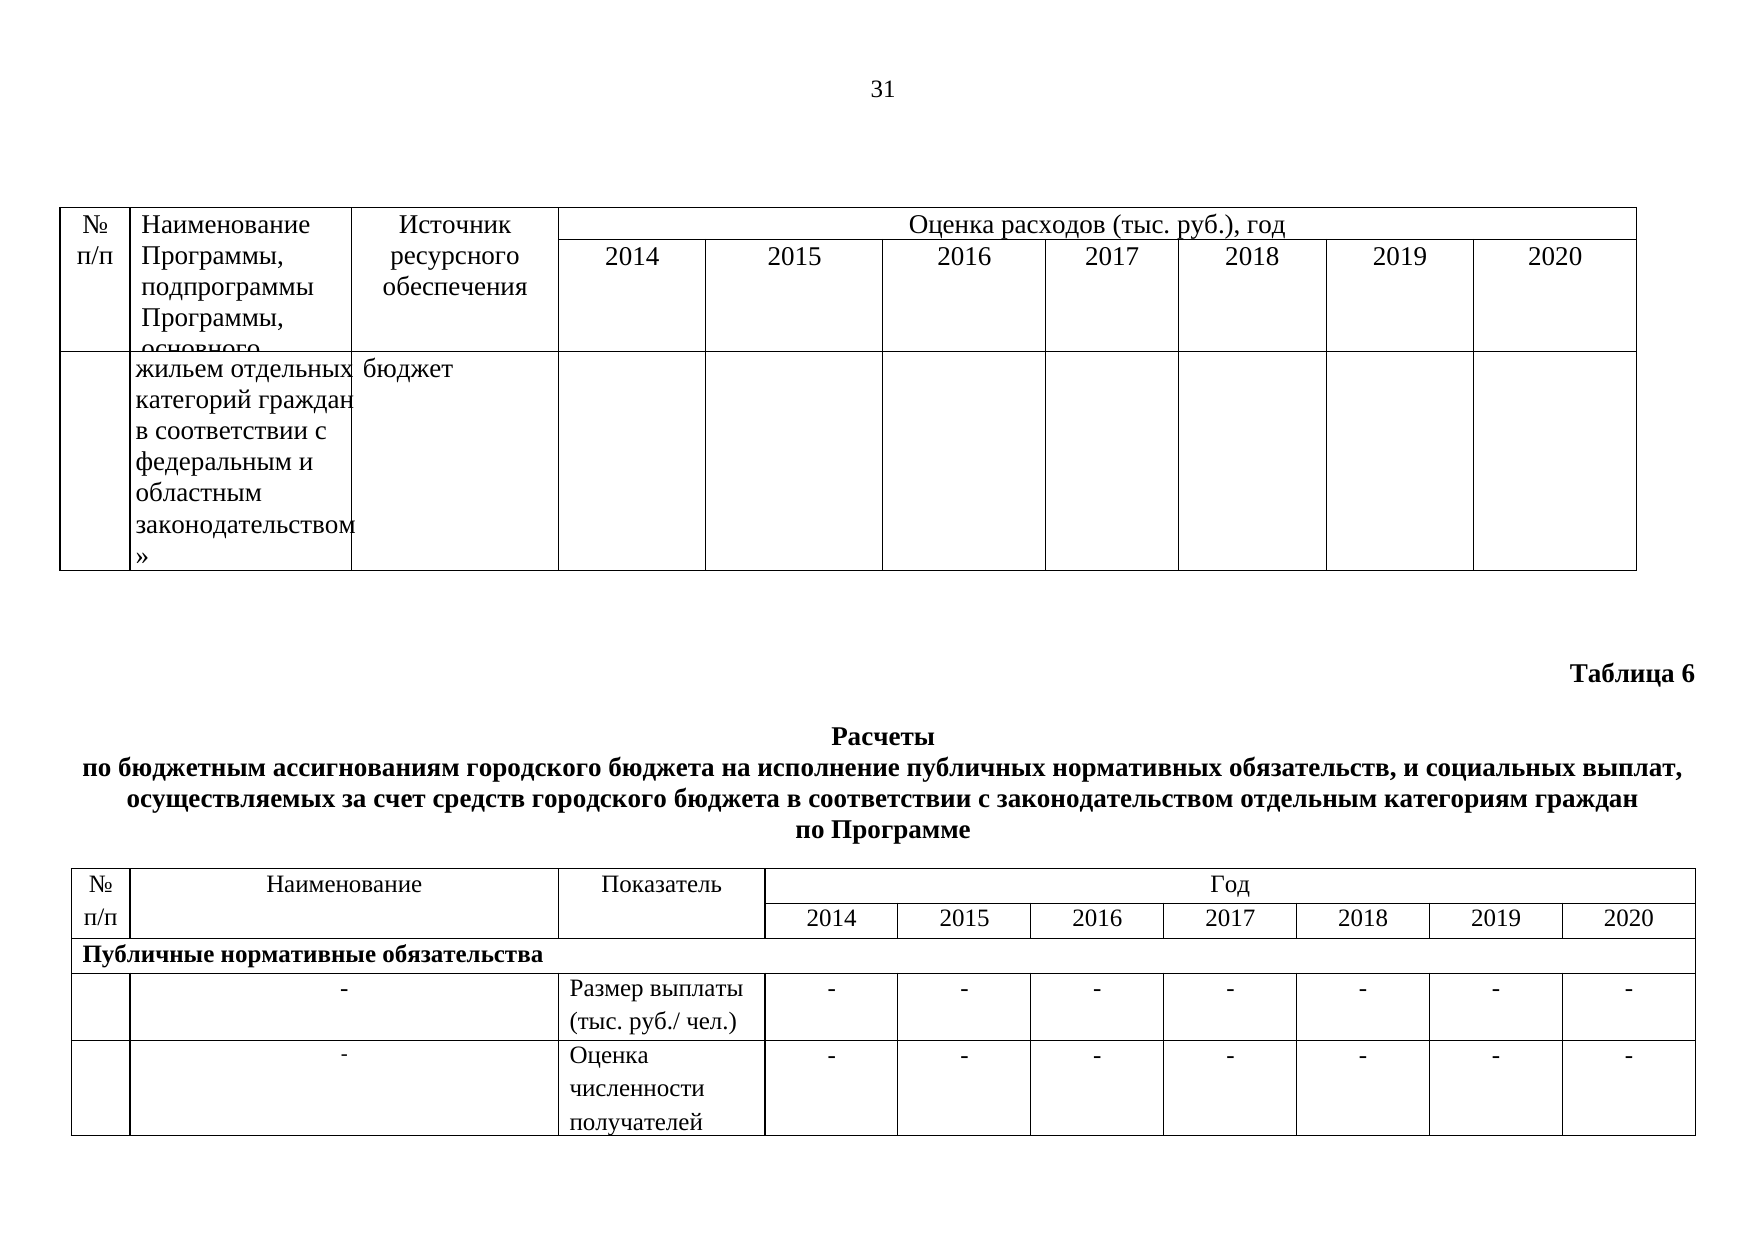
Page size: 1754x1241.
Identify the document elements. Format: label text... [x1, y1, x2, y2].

table_cell - [131, 1041, 558, 1135]
table_cell - [131, 974, 558, 1039]
table_cell 2015 [706, 240, 882, 351]
table_header № п/п [72, 869, 129, 938]
table_cell 2020 [1474, 240, 1636, 351]
table_cell - [898, 1041, 1030, 1135]
table_cell - [1430, 974, 1562, 1039]
table_cell 2016 [1031, 904, 1163, 938]
table_header Оценка расходов (тыс. руб.), год [559, 208, 1636, 239]
table_cell [72, 1041, 129, 1135]
table_cell - [1563, 974, 1695, 1039]
table_cell 2015 [898, 904, 1030, 938]
table_cell 2017 [1046, 240, 1178, 351]
table_cell - [1474, 352, 1636, 570]
subtitle по Программе [71, 813, 1695, 844]
table_cell - [1164, 974, 1296, 1039]
table_cell 2018 [1297, 904, 1429, 938]
table_cell - [1297, 974, 1429, 1039]
table_cell - [766, 974, 897, 1039]
table_cell - [1563, 1041, 1695, 1135]
table_header Наименование [131, 869, 558, 938]
table_cell - [898, 974, 1030, 1039]
table_cell Публичные нормативные обязательства [72, 939, 1695, 972]
subtitle Расчеты по бюджетным ассигнованиям городского бюджета на исполнение публичных нормативных обязательств, и социальных выплат, осуществляемых за счет средств городского бюджета в соответствии с законодательством отдельным категориям граждан [71, 720, 1695, 813]
table_cell Оценка численности получателей (чел.) [559, 1041, 764, 1135]
table_cell 2019 [1430, 904, 1562, 938]
table_cell 2017 [1164, 904, 1296, 938]
table_cell Размер выплаты (тыс. руб./ чел.) [559, 974, 764, 1039]
table_cell 2014 [766, 904, 897, 938]
table_cell - [1430, 1041, 1562, 1135]
table_cell 2019 [1327, 240, 1473, 351]
table_cell - [706, 352, 882, 570]
table_header Год [766, 869, 1695, 902]
table_cell - [1031, 1041, 1163, 1135]
table_cell - [883, 352, 1045, 570]
table_cell - [559, 352, 705, 570]
table_cell [72, 974, 129, 1039]
table_cell - [1164, 1041, 1296, 1135]
table_cell - [1179, 352, 1326, 570]
table_cell городской бюджет [352, 352, 558, 570]
table_header Наименование Программы, подпрограммы Программы, основного мероприятия [131, 208, 351, 351]
table_cell 2014 [559, 240, 705, 351]
table_cell 2020 [1563, 904, 1695, 938]
table_cell - [1327, 352, 1473, 570]
table_header № п/п [61, 208, 129, 351]
table_cell 2018 [1179, 240, 1326, 351]
table_cell - [766, 1041, 897, 1135]
table_header Показатель [559, 869, 764, 938]
text Таблица 6 [71, 657, 1695, 688]
table_cell - [1031, 974, 1163, 1039]
table_header Источник ресурсного обеспечения [352, 208, 558, 351]
table_cell - [1046, 352, 1178, 570]
table_cell 2016 [883, 240, 1045, 351]
table_cell - [1297, 1041, 1429, 1135]
